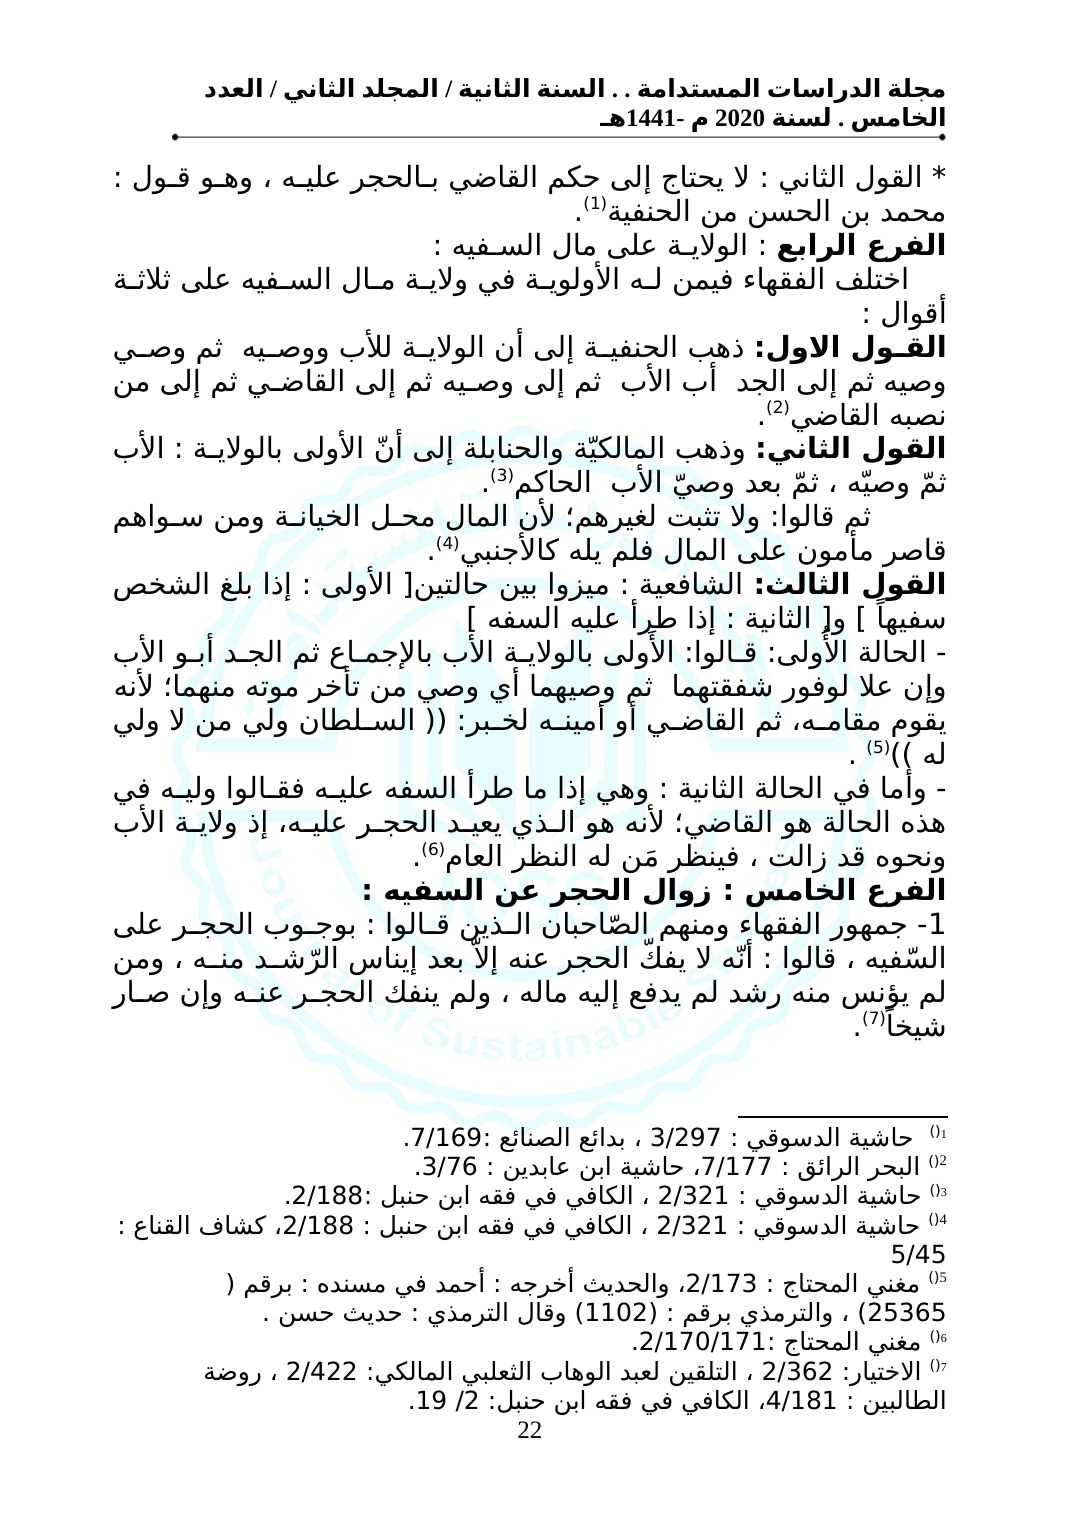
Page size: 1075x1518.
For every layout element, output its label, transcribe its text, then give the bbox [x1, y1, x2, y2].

text - وأما في الحالة الثانية : وهي إذا ما طرأ السفه عليه فقالوا وليه في هذه الحالة هو القاضي؛ لأنه هو الذي يعيد الحجر عليه، إذ ولاية الأب ونحوه قد زالت ، فينظر مَن له النظر العام(). [112, 771, 947, 873]
text القول الثاني: وذهب المالكيّة والحنابلة إلى أنّ الأولى بالولاية : الأب ثمّ وصيّه ، ثمّ بعد وصيّ الأب الحاكم(). [112, 432, 947, 500]
text القول الاول: ذهب الحنفية إلى أن الولاية للأب ووصيه ثم وصي وصيه ثم إلى الجد أب الأب ثم إلى وصيه ثم إلى القاضي ثم إلى من نصبه القاضي(). [112, 330, 947, 432]
text الفرع الخامس : زوال الحجر عن السفيه : [112, 873, 947, 907]
text * القول الثاني : لا يحتاج إلى حكم القاضي بالحجر عليه ، وهو قول : محمد بن الحسن من الحنفية(). [112, 160, 947, 228]
picture [172, 131, 947, 145]
text اختلف الفقهاء فيمن له الأولوية في ولاية مال السفيه على ثلاثة أقوال : [112, 262, 947, 330]
text 1- جمهور الفقهاء ومنهم الصّاحبان الذين قالوا : بوجوب الحجر على السّفيه ، قالوا : أنّه لا يفكّ الحجر عنه إلاّ بعد إيناس الرّشد منه ، ومن لم يؤنس منه رشد لم يدفع إليه ماله ، ولم ينفك الحجر عنه وإن صار شيخاً(). [112, 907, 947, 1043]
text ثم قالوا: ولا تثبت لغيرهم؛ لأن المال محل الخيانة ومن سواهم قاصر مأمون على المال فلم يله كالأجنبي(). [112, 500, 947, 568]
text الفرع الرابع : الولايـة على مال السـفيه : [112, 228, 947, 262]
text - الحالة الأُولى: قالوا: الأَولى بالولاية الأب بالإجماع ثم الجد أبو الأب وإن علا لوفور شفقتهما ثم وصيهما أي وصي من تأخر موته منهما؛ لأنه يقوم مقامه، ثم القاضي أو أمينه لخبر: (( السلطان ولي من لا ولي له ))() . [112, 636, 947, 771]
text القول الثالث: الشافعية : ميزوا بين حالتين[ الأولى : إذا بلغ الشخص سفيهاً ] و[ الثانية : إذا طرأ عليه السفه ] [112, 568, 947, 636]
